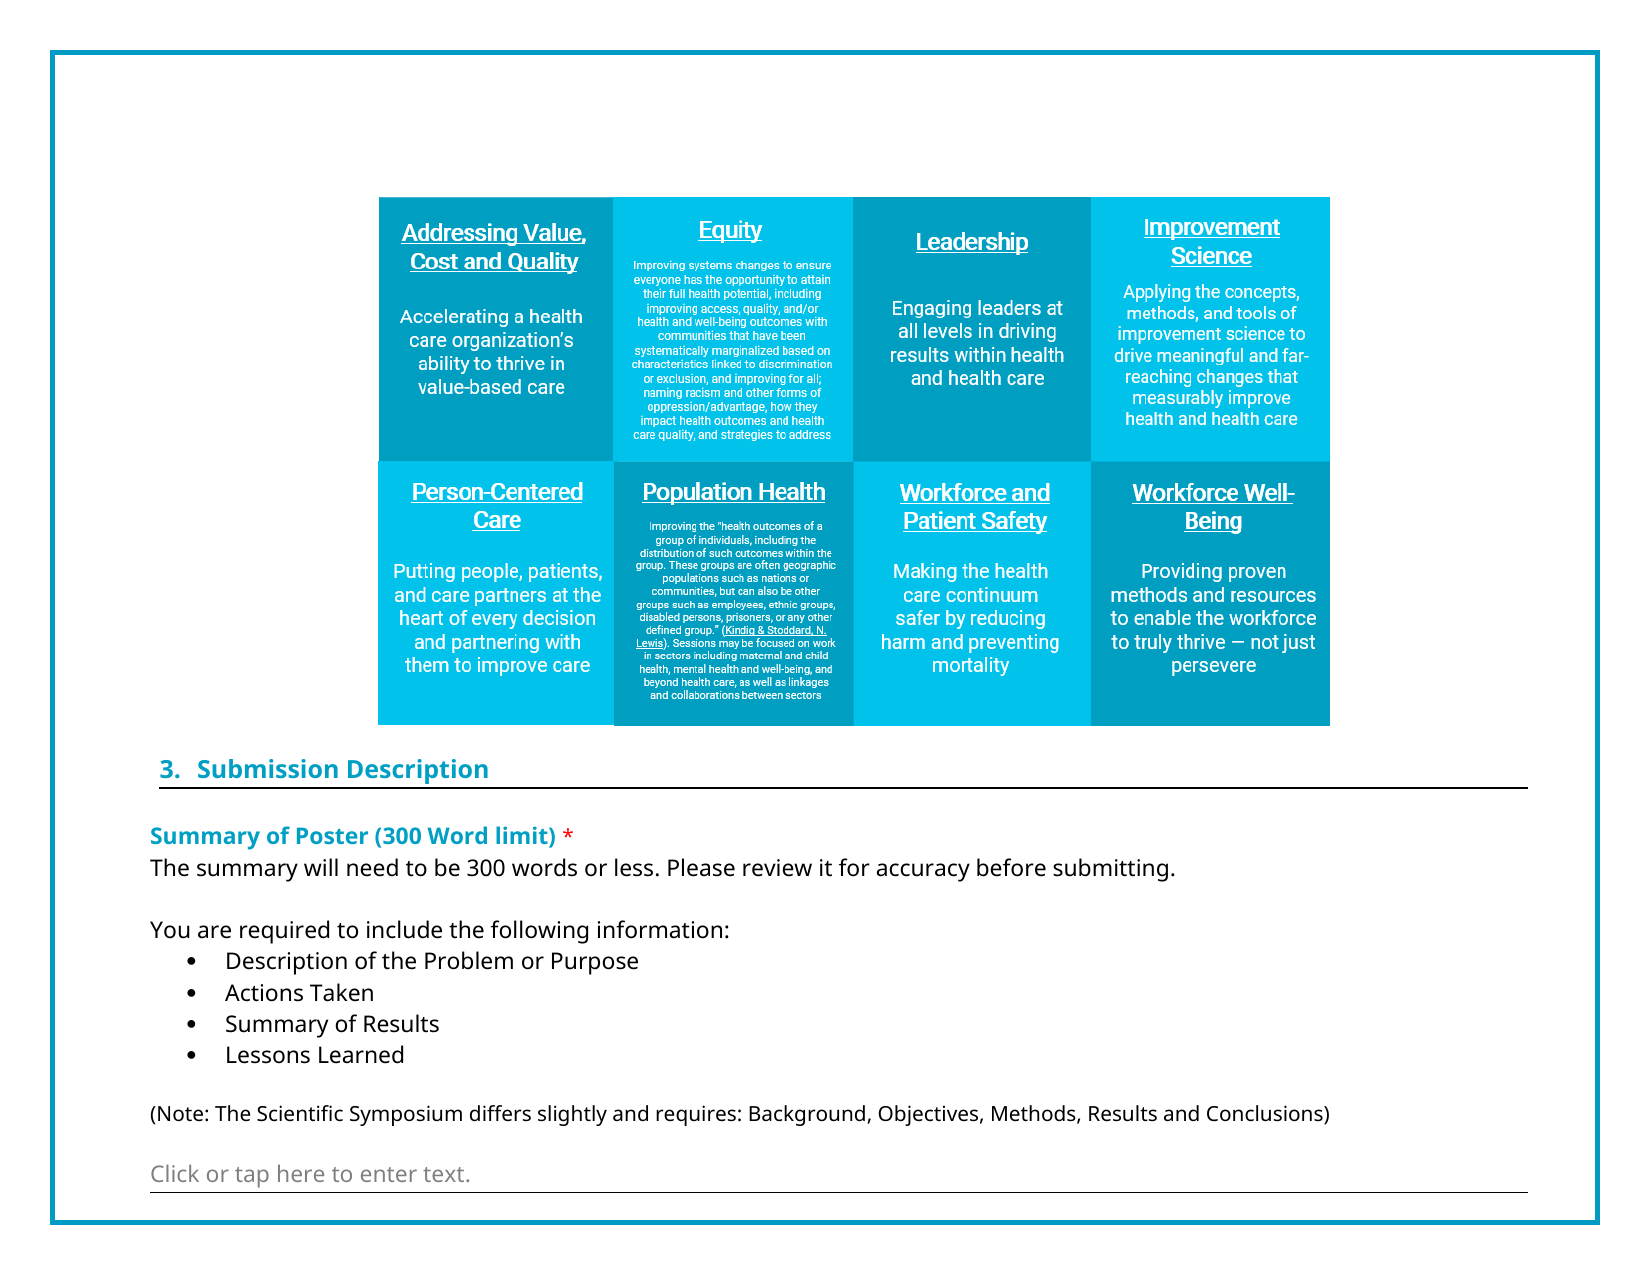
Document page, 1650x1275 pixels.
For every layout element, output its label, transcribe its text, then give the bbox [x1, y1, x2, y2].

list Summary of Results [187, 1008, 1528, 1039]
list Lessons Learned [187, 1039, 1528, 1070]
picture [336, 171, 1371, 752]
list Actions Taken [187, 976, 1528, 1008]
text Summary of Poster (300 Word limit) * The summary will need to be 300 words or less. Please review it for accuracy before submitting. [150, 789, 1528, 883]
list Submission Description [159, 751, 1528, 787]
text You are required to include the following information: [150, 914, 1528, 945]
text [150, 1070, 1528, 1192]
list Description of the Problem or Purpose [187, 945, 1528, 976]
